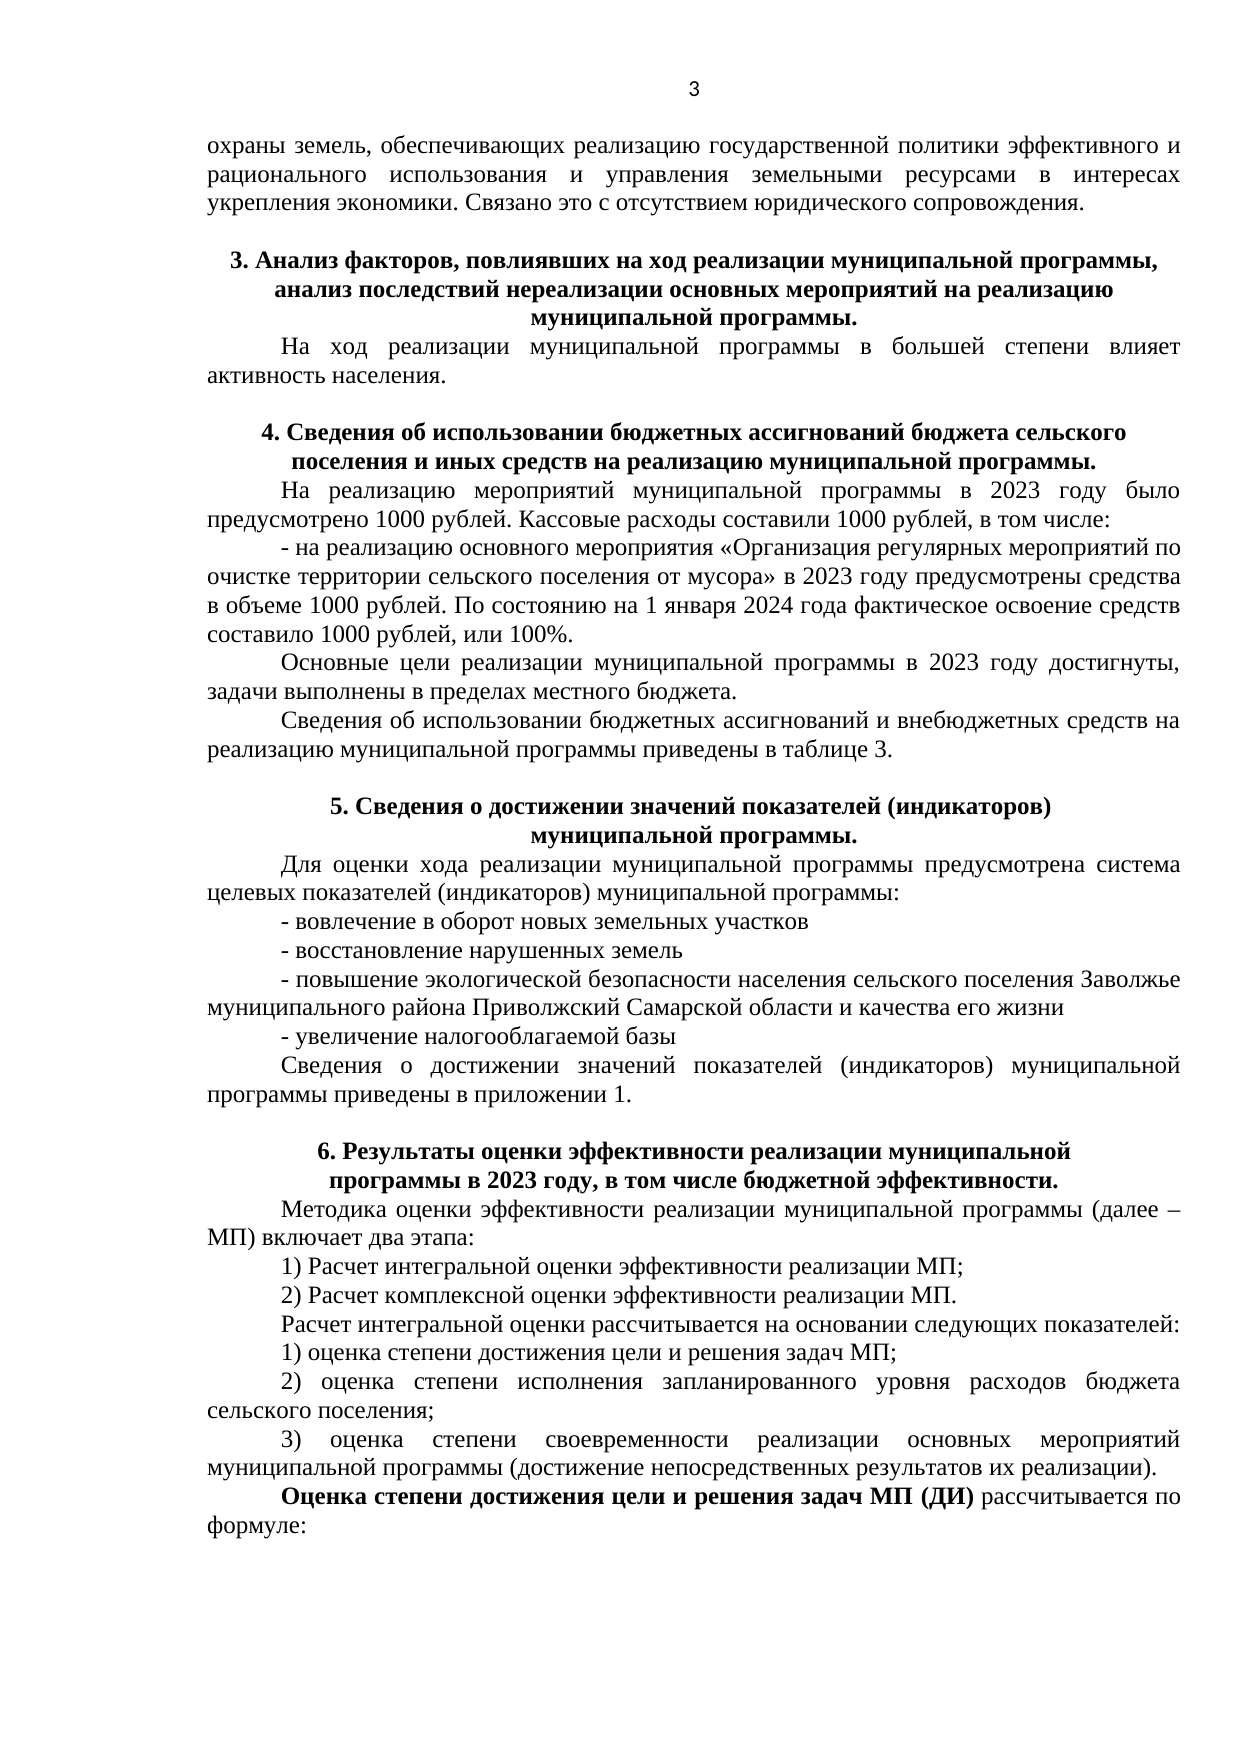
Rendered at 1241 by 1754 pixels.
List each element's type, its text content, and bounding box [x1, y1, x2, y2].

text 3) оценка степени своевременности реализации основных мероприятий муниципальной программы (достижение непосредственных результатов их реализации). [207, 1424, 1181, 1481]
text 2) Расчет комплексной оценки эффективности реализации МП. [207, 1280, 1181, 1309]
text На ход реализации муниципальной программы в большей степени влияет активность населения. [207, 331, 1181, 389]
text 6. Результаты оценки эффективности реализации муниципальной [207, 1136, 1181, 1165]
text программы в 2023 году, в том числе бюджетной эффективности. [207, 1165, 1181, 1194]
text На реализацию мероприятий муниципальной программы в 2023 году было предусмотрено 1000 рублей. Кассовые расходы составили 1000 рублей, в том числе: [207, 475, 1181, 532]
text - вовлечение в оборот новых земельных участков [207, 906, 1181, 935]
text Расчет интегральной оценки рассчитывается на основании следующих показателей: [207, 1309, 1181, 1337]
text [207, 130, 1181, 216]
text Для оценки хода реализации муниципальной программы предусмотрена система целевых показателей (индикаторов) муниципальной программы: [207, 849, 1181, 906]
text 1) оценка степени достижения цели и решения задач МП; [207, 1337, 1181, 1366]
text Методика оценки эффективности реализации муниципальной программы (далее – МП) включает два этапа: [207, 1194, 1181, 1251]
text Сведения об использовании бюджетных ассигнований и внебюджетных средств на реализацию муниципальной программы приведены в таблице 3. [207, 705, 1181, 762]
text - увеличение налогооблагаемой базы [207, 1021, 1181, 1050]
text 1) Расчет интегральной оценки эффективности реализации МП; [207, 1251, 1181, 1280]
text Оценка степени достижения цели и решения задач МП (ДИ) рассчитывается по формуле: [207, 1481, 1181, 1539]
text - на реализацию основного мероприятия «Организация регулярных мероприятий по очистке территории сельского поселения от мусора» в 2023 году предусмотрены средства в объеме 1000 рублей. По состоянию на 1 января 2024 года фактическое освоение средств составило 1000 рублей, или 100%. [207, 532, 1181, 647]
text Сведения о достижении значений показателей (индикаторов) муниципальной программы приведены в приложении 1. [207, 1050, 1181, 1107]
text - восстановление нарушенных земель [207, 935, 1181, 964]
text 5. Сведения о достижении значений показателей (индикаторов) муниципальной программы. [207, 791, 1181, 849]
text 2) оценка степени исполнения запланированного уровня расходов бюджета сельского поселения; [207, 1366, 1181, 1424]
text 4. Сведения об использовании бюджетных ассигнований бюджета сельского поселения и иных средств на реализацию муниципальной программы. [207, 417, 1181, 475]
text Основные цели реализации муниципальной программы в 2023 году достигнуты, задачи выполнены в пределах местного бюджета. [207, 647, 1181, 705]
text 3. Анализ факторов, повлиявших на ход реализации муниципальной программы, анализ последствий нереализации основных мероприятий на реализацию муниципальной программы. [207, 245, 1181, 331]
text - повышение экологической безопасности населения сельского поселения Заволжье муниципального района Приволжский Самарской области и качества его жизни [207, 964, 1181, 1021]
